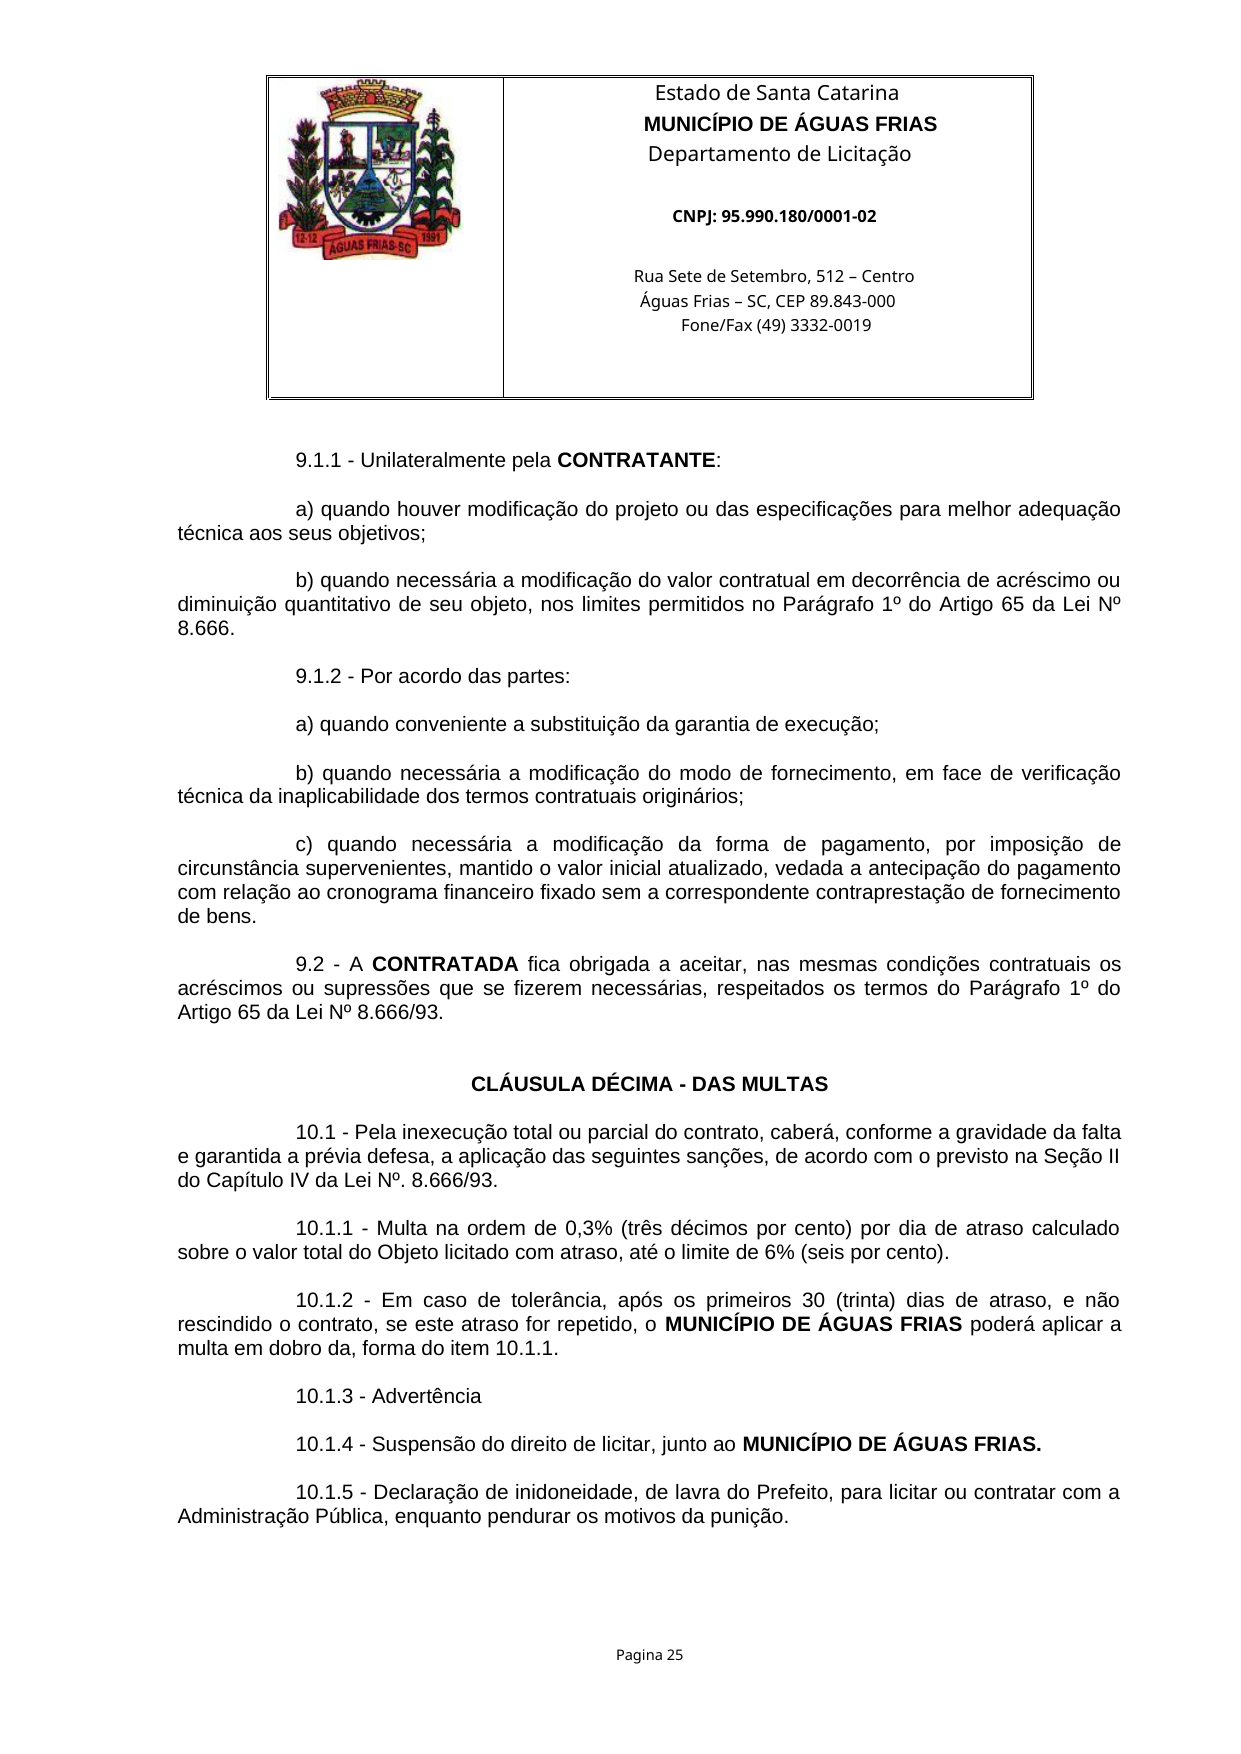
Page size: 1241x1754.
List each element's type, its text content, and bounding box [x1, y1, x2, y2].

text 10.1.4 - Suspensão do direito de licitar, junto ao MUNICÍPIO DE ÁGUAS FRIAS. [177, 1432, 1122, 1456]
text 10.1.2 - Em caso de tolerância, após os primeiros 30 (trinta) dias de atraso, e não rescindido o contrato, se este atraso for repetido, o MUNICÍPIO DE ÁGUAS FRIAS poderá aplicar a multa em dobro da, forma do item 10.1.1. [177, 1288, 1122, 1360]
text 10.1 - Pela inexecução total ou parcial do contrato, caberá, conforme a gravidade da falta e garantida a prévia defesa, a aplicação das seguintes sanções, de acordo com o previsto na Seção II do Capítulo IV da Lei Nº. 8.666/93. [177, 1120, 1122, 1192]
text a) quando houver modificação do projeto ou das especificações para melhor adequação técnica aos seus objetivos; [177, 496, 1122, 544]
picture [278, 78, 464, 260]
text 9.1.1 - Unilateralmente pela CONTRATANTE: [177, 448, 1122, 472]
text b) quando necessária a modificação do modo de fornecimento, em face de verificação técnica da inaplicabilidade dos termos contratuais originários; [177, 760, 1122, 808]
text c) quando necessária a modificação da forma de pagamento, por imposição de circunstância supervenientes, mantido o valor inicial atualizado, vedada a antecipação do pagamento com relação ao cronograma financeiro fixado sem a correspondente contraprestação de fornecimento de bens. [177, 832, 1122, 928]
text 10.1.5 - Declaração de inidoneidade, de lavra do Prefeito, para licitar ou contratar com a Administração Pública, enquanto pendurar os motivos da punição. [177, 1479, 1122, 1527]
text 9.2 - A CONTRATADA fica obrigada a aceitar, nas mesmas condições contratuais os acréscimos ou supressões que se fizerem necessárias, respeitados os termos do Parágrafo 1º do Artigo 65 da Lei Nº 8.666/93. [177, 952, 1122, 1024]
text 10.1.1 - Multa na ordem de 0,3% (três décimos por cento) por dia de atraso calculado sobre o valor total do Objeto licitado com atraso, até o limite de 6% (seis por cento). [177, 1216, 1122, 1264]
text 10.1.3 - Advertência [177, 1384, 1122, 1408]
text b) quando necessária a modificação do valor contratual em decorrência de acréscimo ou diminuição quantitativo de seu objeto, nos limites permitidos no Parágrafo 1º do Artigo 65 da Lei Nº 8.666. [177, 568, 1122, 640]
text a) quando conveniente a substituição da garantia de execução; [177, 712, 1122, 736]
text CLÁUSULA DÉCIMA - DAS MULTAS [177, 1072, 1122, 1096]
text 9.1.2 - Por acordo das partes: [177, 664, 1122, 688]
